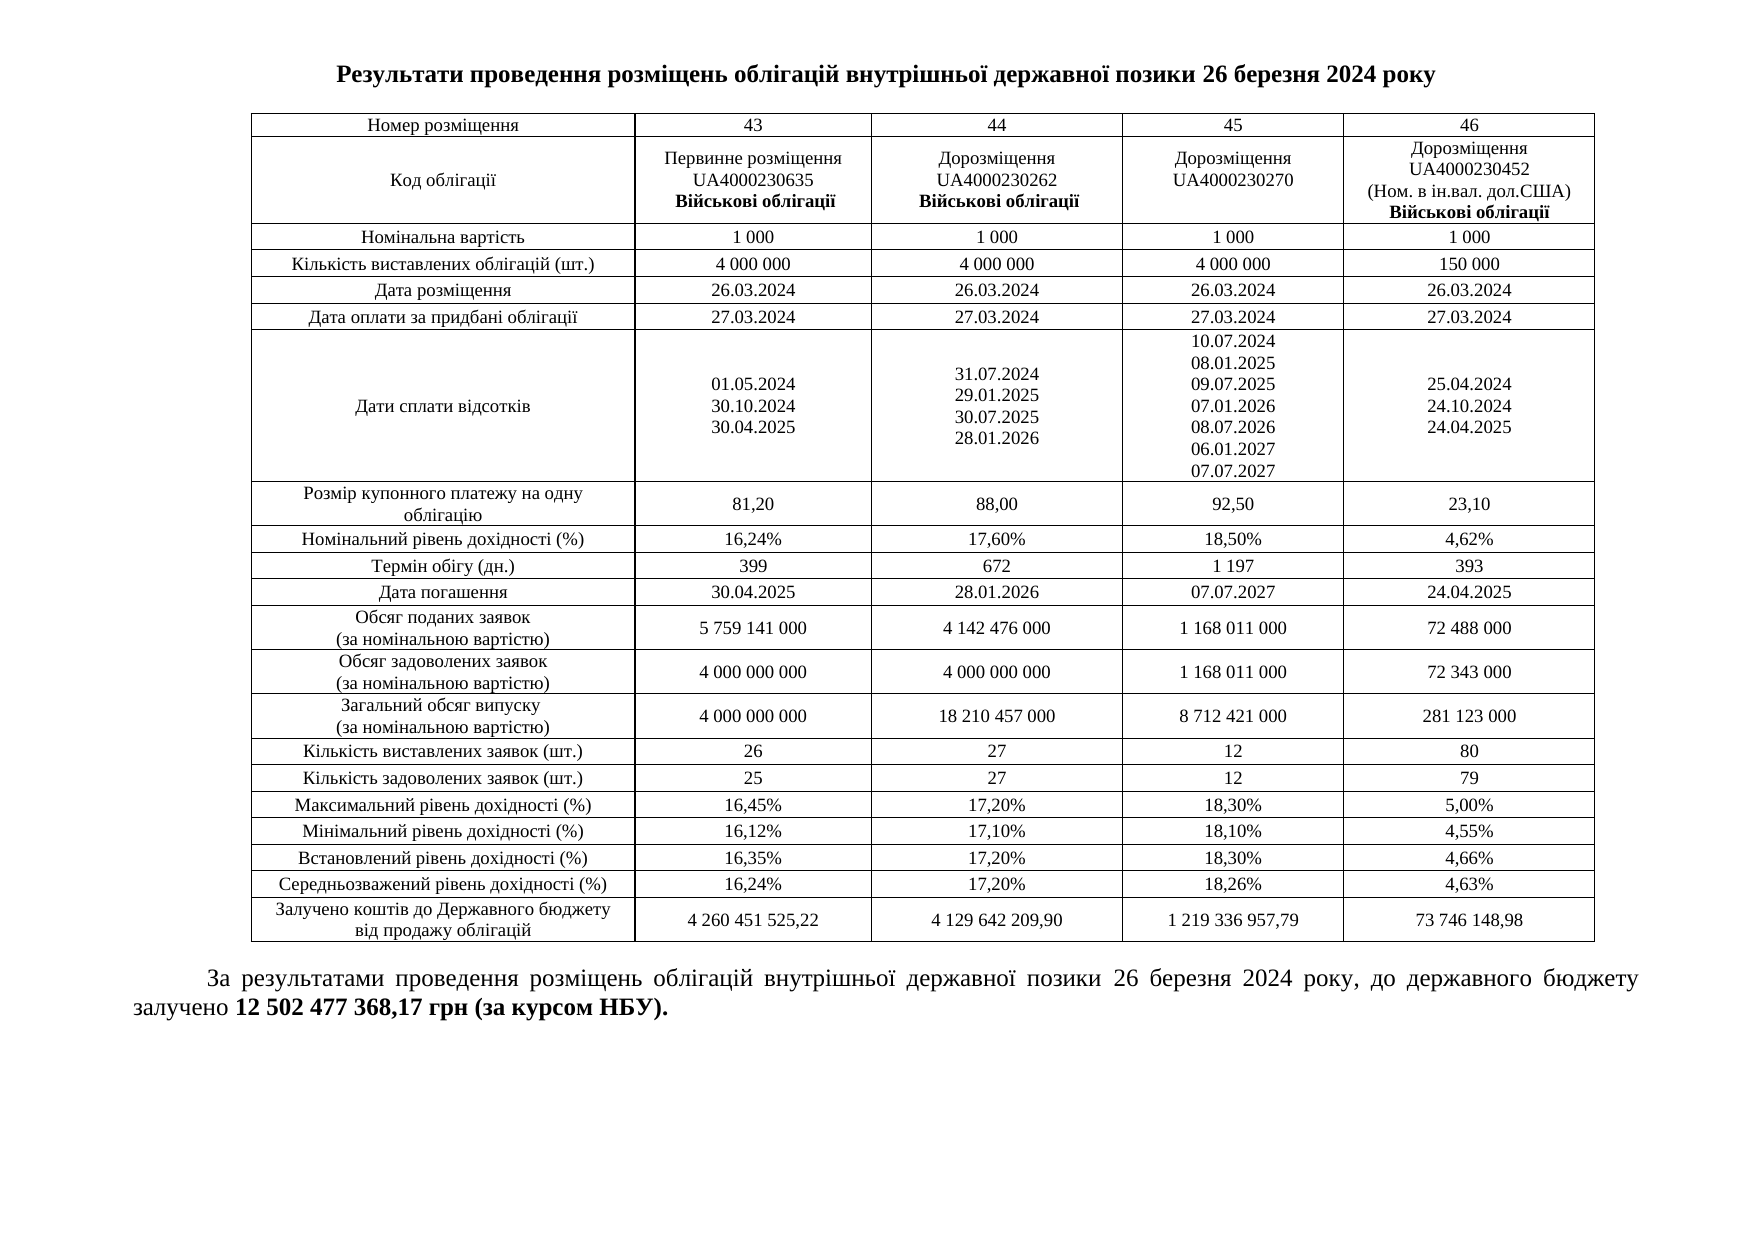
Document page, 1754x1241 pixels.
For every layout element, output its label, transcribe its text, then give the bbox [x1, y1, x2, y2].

table_header 46 [1344, 114, 1594, 136]
table_cell 1 197 [1123, 553, 1343, 578]
table_cell 16,35% [636, 845, 871, 870]
table_header Номер розміщення [252, 114, 634, 136]
table_cell 27.03.2024 [1344, 304, 1594, 329]
table_cell 25.04.2024 24.10.2024 24.04.2025 [1344, 330, 1594, 481]
table_cell 17,10% [872, 818, 1122, 844]
table_cell 31.07.2024 29.01.2025 30.07.2025 28.01.2026 [872, 330, 1122, 481]
table_cell Обсяг поданих заявок (за номінальною вартістю) [252, 606, 634, 649]
table_cell 72 343 000 [1344, 650, 1594, 693]
text За результатами проведення розміщень облігацій внутрішньої державної позики , до державного бюджету залучено 12 502 477 368,17 грн (за курсом НБУ). [133, 963, 1639, 1021]
table_cell Дата оплати за придбані облігації [252, 304, 634, 329]
table_cell 399 [636, 553, 871, 578]
table_cell 18 210 457 000 [872, 694, 1122, 737]
table_cell 18,30% [1123, 845, 1343, 870]
table_cell 393 [1344, 553, 1594, 578]
table_cell 1 000 [1123, 224, 1343, 249]
table_cell 1 219 336 957,79 [1123, 898, 1343, 941]
table_cell 27.03.2024 [872, 304, 1122, 329]
table_cell 17,20% [872, 871, 1122, 897]
table_cell 81,20 [636, 482, 871, 525]
table_cell Дата погашення [252, 579, 634, 605]
table_cell 16,12% [636, 818, 871, 844]
table_cell Номінальний рівень дохідності (%) [252, 526, 634, 552]
table_cell 5 759 141 000 [636, 606, 871, 649]
table_header 44 [872, 114, 1122, 136]
table_cell 4 142 476 000 [872, 606, 1122, 649]
table_cell Встановлений рівень дохідності (%) [252, 845, 634, 870]
table_cell Дати сплати відсотків [252, 330, 634, 481]
table_cell Первинне розміщення UA4000230635 Військові облігації [636, 137, 871, 223]
table_cell 72 488 000 [1344, 606, 1594, 649]
table_cell 12 [1123, 739, 1343, 764]
table_cell 10.07.2024 08.01.2025 09.07.2025 07.01.2026 08.07.2026 06.01.2027 07.07.2027 [1123, 330, 1343, 481]
table_cell Мінімальний рівень дохідності (%) [252, 818, 634, 844]
table_cell Кількість виставлених облігацій (шт.) [252, 250, 634, 276]
table_cell 23,10 [1344, 482, 1594, 525]
table_cell 281 123 000 [1344, 694, 1594, 737]
table_cell 150 000 [1344, 250, 1594, 276]
table_cell 88,00 [872, 482, 1122, 525]
table_cell 4 000 000 [872, 250, 1122, 276]
table_cell Номінальна вартість [252, 224, 634, 249]
table_cell 28.01.2026 [872, 579, 1122, 605]
table_header 45 [1123, 114, 1343, 136]
table_cell 4 129 642 209,90 [872, 898, 1122, 941]
table_cell 24.04.2025 [1344, 579, 1594, 605]
table_cell 16,45% [636, 792, 871, 817]
table_cell 672 [872, 553, 1122, 578]
table_cell 4,55% [1344, 818, 1594, 844]
table_cell 30.04.2025 [636, 579, 871, 605]
table_cell 4,62% [1344, 526, 1594, 552]
table_cell 73 746 148,98 [1344, 898, 1594, 941]
table_cell Обсяг задоволених заявок (за номінальною вартістю) [252, 650, 634, 693]
table_cell Розмір купонного платежу на одну облігацію [252, 482, 634, 525]
table_cell 4,66% [1344, 845, 1594, 870]
table_cell 1 000 [1344, 224, 1594, 249]
table_cell 4 000 000 000 [872, 650, 1122, 693]
table_cell 16,24% [636, 526, 871, 552]
table_cell 17,20% [872, 792, 1122, 817]
table_cell 4 000 000 [1123, 250, 1343, 276]
table_cell 1 168 011 000 [1123, 606, 1343, 649]
table_cell 4 000 000 000 [636, 694, 871, 737]
table_cell 18,10% [1123, 818, 1343, 844]
table_cell 07.07.2027 [1123, 579, 1343, 605]
table_cell 17,20% [872, 845, 1122, 870]
table_cell 80 [1344, 739, 1594, 764]
table_cell 27.03.2024 [1123, 304, 1343, 329]
table_cell 12 [1123, 765, 1343, 791]
table_cell Кількість виставлених заявок (шт.) [252, 739, 634, 764]
table_cell Дорозміщення UA4000230452 (Ном. в ін.вал. дол.США) Військові облігації [1344, 137, 1594, 223]
table_cell 1 168 011 000 [1123, 650, 1343, 693]
table_cell 26 [636, 739, 871, 764]
table_cell 4 260 451 525,22 [636, 898, 871, 941]
table_cell 18,30% [1123, 792, 1343, 817]
table_cell 18,26% [1123, 871, 1343, 897]
table_cell 27 [872, 739, 1122, 764]
table_cell 92,50 [1123, 482, 1343, 525]
table_cell Середньозважений рівень дохідності (%) [252, 871, 634, 897]
table_cell Максимальний рівень дохідності (%) [252, 792, 634, 817]
table_cell Загальний обсяг випуску (за номінальною вартістю) [252, 694, 634, 737]
table_cell 1 000 [872, 224, 1122, 249]
table_cell 26.03.2024 [1344, 277, 1594, 302]
table_cell Кількість задоволених заявок (шт.) [252, 765, 634, 791]
table_cell 01.05.2024 30.10.2024 30.04.2025 [636, 330, 871, 481]
table_cell 1 000 [636, 224, 871, 249]
text Результати проведення розміщень облігацій внутрішньої державної позики [133, 59, 1639, 88]
table_cell Код облігації [252, 137, 634, 223]
table_cell 17,60% [872, 526, 1122, 552]
table_cell 26.03.2024 [872, 277, 1122, 302]
table_cell 27.03.2024 [636, 304, 871, 329]
table_cell Дата розміщення [252, 277, 634, 302]
table_cell 26.03.2024 [636, 277, 871, 302]
table_cell Дорозміщення UA4000230270 [1123, 137, 1343, 223]
table_header 43 [636, 114, 871, 136]
table_cell 79 [1344, 765, 1594, 791]
table_cell 4,63% [1344, 871, 1594, 897]
table_cell 5,00% [1344, 792, 1594, 817]
table_cell 8 712 421 000 [1123, 694, 1343, 737]
table_cell 25 [636, 765, 871, 791]
table_cell 4 000 000 000 [636, 650, 871, 693]
table_cell Дорозміщення UA4000230262 Військові облігації [872, 137, 1122, 223]
table_cell Залучено коштів до Державного бюджету від продажу облігацій [252, 898, 634, 941]
table_cell 18,50% [1123, 526, 1343, 552]
table_cell 27 [872, 765, 1122, 791]
table_cell Термін обігу (дн.) [252, 553, 634, 578]
table_cell 16,24% [636, 871, 871, 897]
table_cell 26.03.2024 [1123, 277, 1343, 302]
table_cell 4 000 000 [636, 250, 871, 276]
